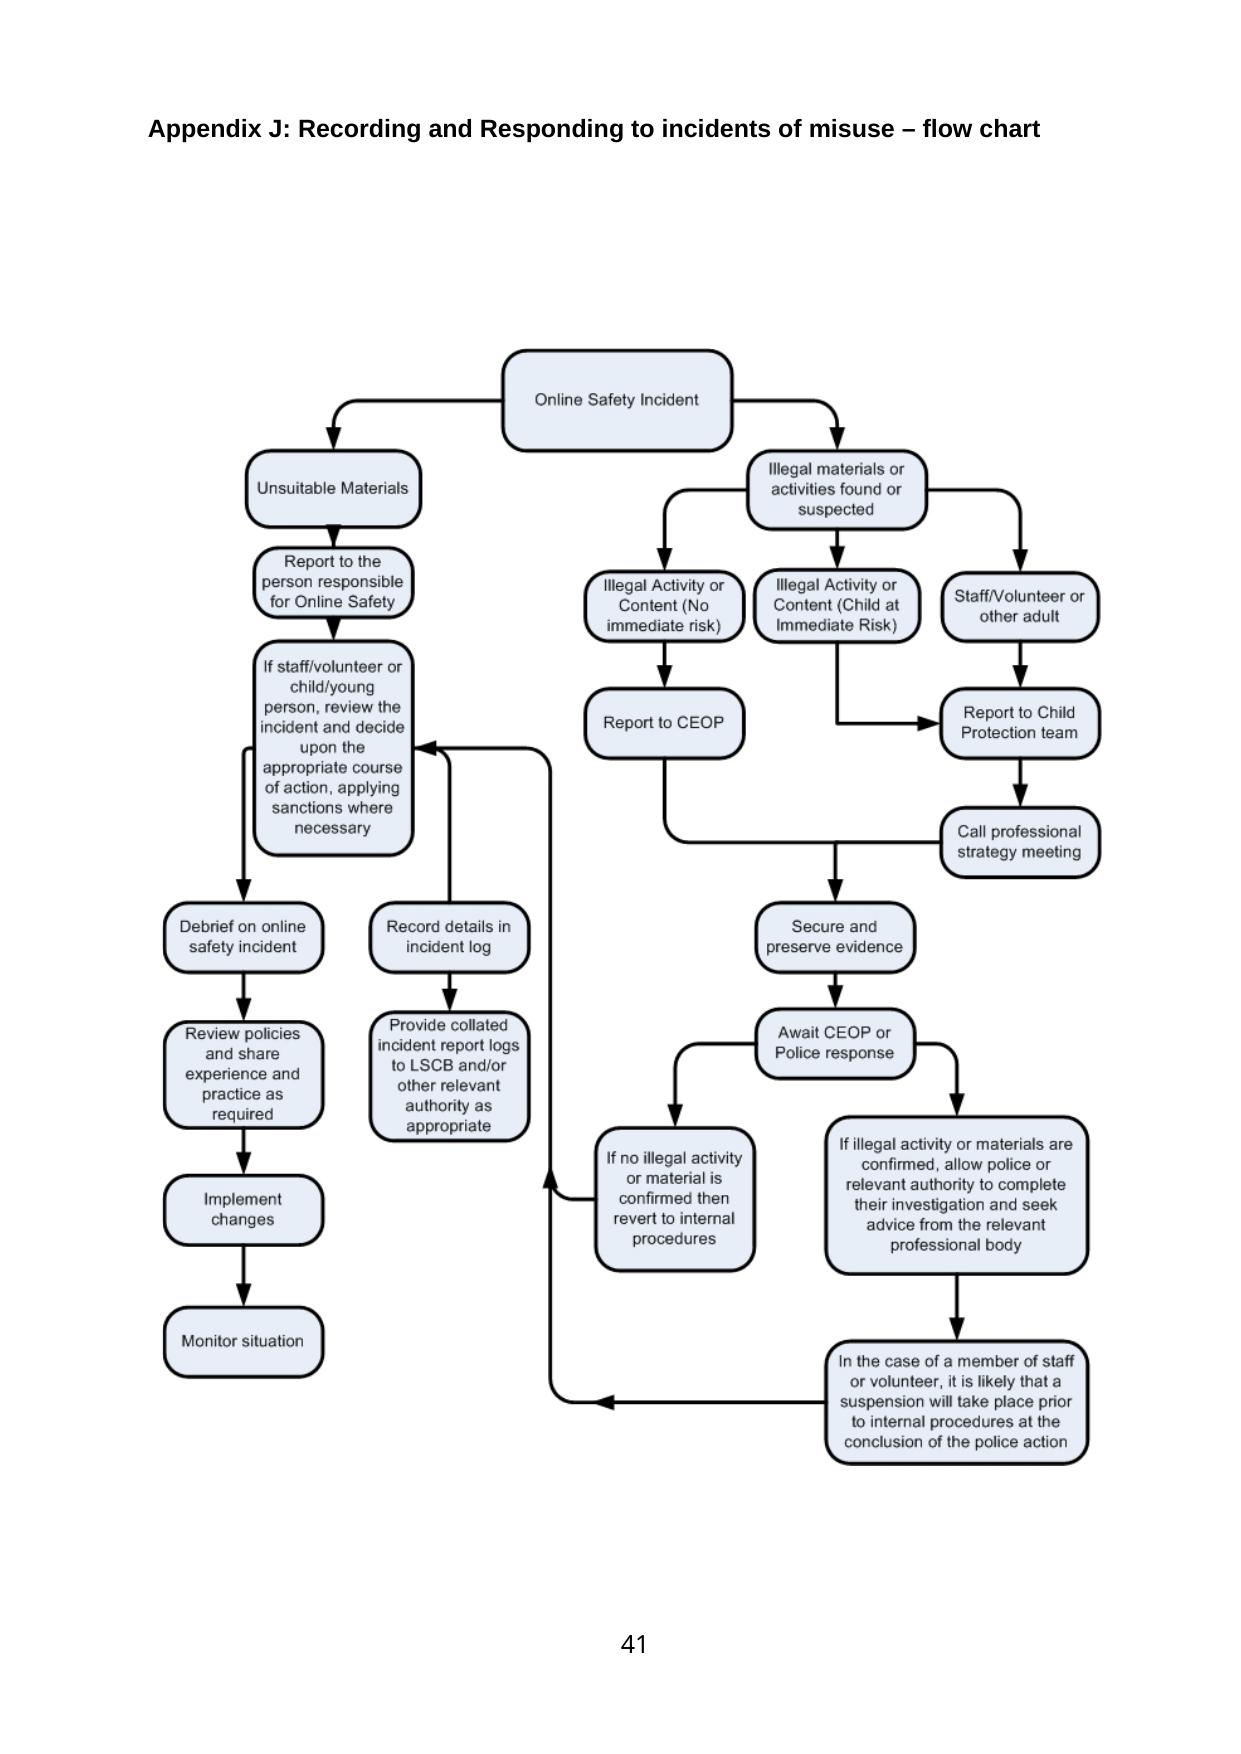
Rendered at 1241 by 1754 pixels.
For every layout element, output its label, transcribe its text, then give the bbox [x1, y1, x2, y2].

picture [162, 348, 1102, 1466]
subtitle Appendix J: Recording and Responding to incidents of misuse – flow chart [148, 114, 1122, 142]
